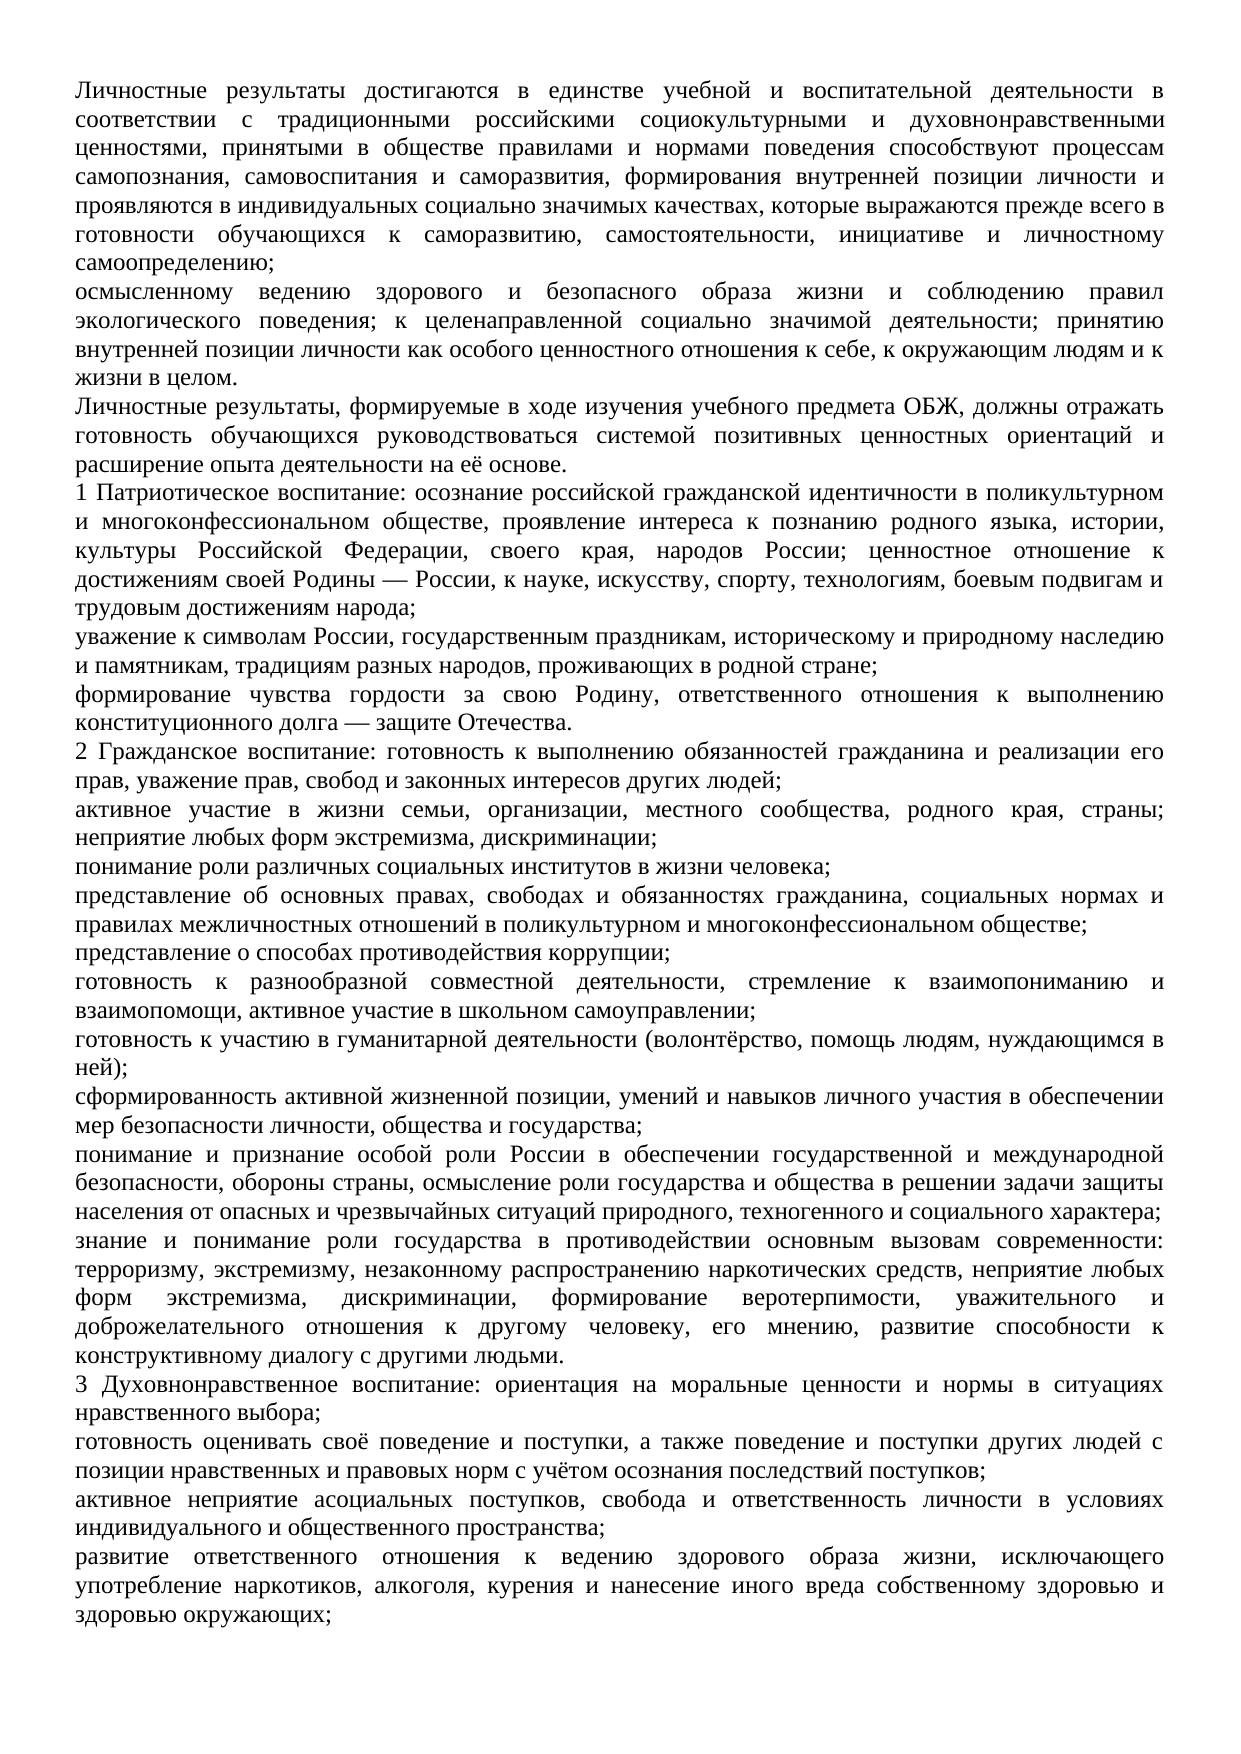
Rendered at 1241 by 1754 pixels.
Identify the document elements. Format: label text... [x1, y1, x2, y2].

text представление об основных правах, свободах и обязанностях гражданина, социальных нормах и правилах межличностных отношений в поликультурном и многоконфессиональном обществе; [75, 880, 1165, 937]
text осмысленному ведению здорового и безопасного образа жизни и соблюдению правил экологического поведения; к целенаправленной социально значимой деятельности; принятию внутренней позиции личности как особого ценностного отношения к себе, к окружающим людям и к жизни в целом. [75, 276, 1165, 391]
text готовность к разнообразной совместной деятельности, стремление к взаимопониманию и взаимопомощи, активное участие в школьном самоуправлении; [75, 966, 1165, 1024]
text 3 Духовно­нравственное воспитание: ориентация на моральные ценности и нормы в ситуациях нравственного выбора; [75, 1369, 1165, 1426]
text формирование чувства гордости за свою Родину, ответственного отношения к выполнению конституционного долга — защите Отечества. [75, 679, 1165, 736]
text знание и понимание роли государства в противодействии основным вызовам современности: терроризму, экстремизму, незаконному распространению наркотических средств, неприятие любых форм экстремизма, дискриминации, формирование веротерпимости, уважительного и доброжелательного отношения к другому человеку, его мнению, развитие способности к конструктивному диалогу с другими людьми. [75, 1225, 1165, 1369]
text сформированность активной жизненной позиции, умений и навыков личного участия в обеспечении мер безопасности личности, общества и государства; [75, 1081, 1165, 1139]
text понимание роли различных социальных институтов в жизни человека; [75, 851, 1165, 880]
text Личностные результаты достигаются в единстве учебной и воспитательной деятельности в соответствии с традиционными российскими социокультурными и духовно­нравственными ценностями, принятыми в обществе правилами и нормами поведения способствуют процессам самопознания, самовоспитания и саморазвития, формирования внутренней позиции личности и проявляются в индивидуальных социально значимых качествах, которые выражаются прежде всего в готовности обучающихся к саморазвитию, самостоятельности, инициативе и личностному самоопределению; [75, 75, 1165, 276]
text активное неприятие асоциальных поступков, свобода и ответственность личности в условиях индивидуального и общественного пространства; [75, 1484, 1165, 1541]
text представление о способах противодействия коррупции; [75, 937, 1165, 966]
text развитие ответственного отношения к ведению здорового образа жизни, исключающего употребление наркотиков, алкоголя, курения и нанесение иного вреда собственному здоровью и здоровью окружающих; [75, 1541, 1165, 1627]
text активное участие в жизни семьи, организации, местного сообщества, родного края, страны; неприятие любых форм экстремизма, дискриминации; [75, 794, 1165, 851]
text понимание и признание особой роли России в обеспечении государственной и международной безопасности, обороны страны, осмысление роли государства и общества в решении задачи защиты населения от опасных и чрезвычайных ситуаций природного, техногенного и социального характера; [75, 1139, 1165, 1225]
text уважение к символам России, государственным праздникам, историческому и природному наследию и памятникам, традициям разных народов, проживающих в родной стране; [75, 621, 1165, 679]
text готовность оценивать своё поведение и поступки, а также поведение и поступки других людей с позиции нравственных и правовых норм с учётом осознания последствий поступков; [75, 1426, 1165, 1484]
text готовность к участию в гуманитарной деятельности (волонтёрство, помощь людям, нуждающимся в ней); [75, 1024, 1165, 1081]
text 2 Гражданское воспитание: готовность к выполнению обязанностей гражданина и реализации его прав, уважение прав, свобод и законных интересов других людей; [75, 736, 1165, 794]
text 1 Патриотическое воспитание: осознание российской гражданской идентичности в поликультурном и многоконфессиональном обществе, проявление интереса к познанию родного языка, истории, культуры Российской Федерации, своего края, народов России; ценностное отношение к достижениям своей Родины — России, к науке, искусству, спорту, технологиям, боевым подвигам и трудовым достижениям народа; [75, 477, 1165, 621]
text Личностные результаты, формируемые в ходе изучения учебного предмета ОБЖ, должны отражать готовность обучающихся руководствоваться системой позитивных ценностных ориентаций и расширение опыта деятельности на её основе. [75, 391, 1165, 477]
